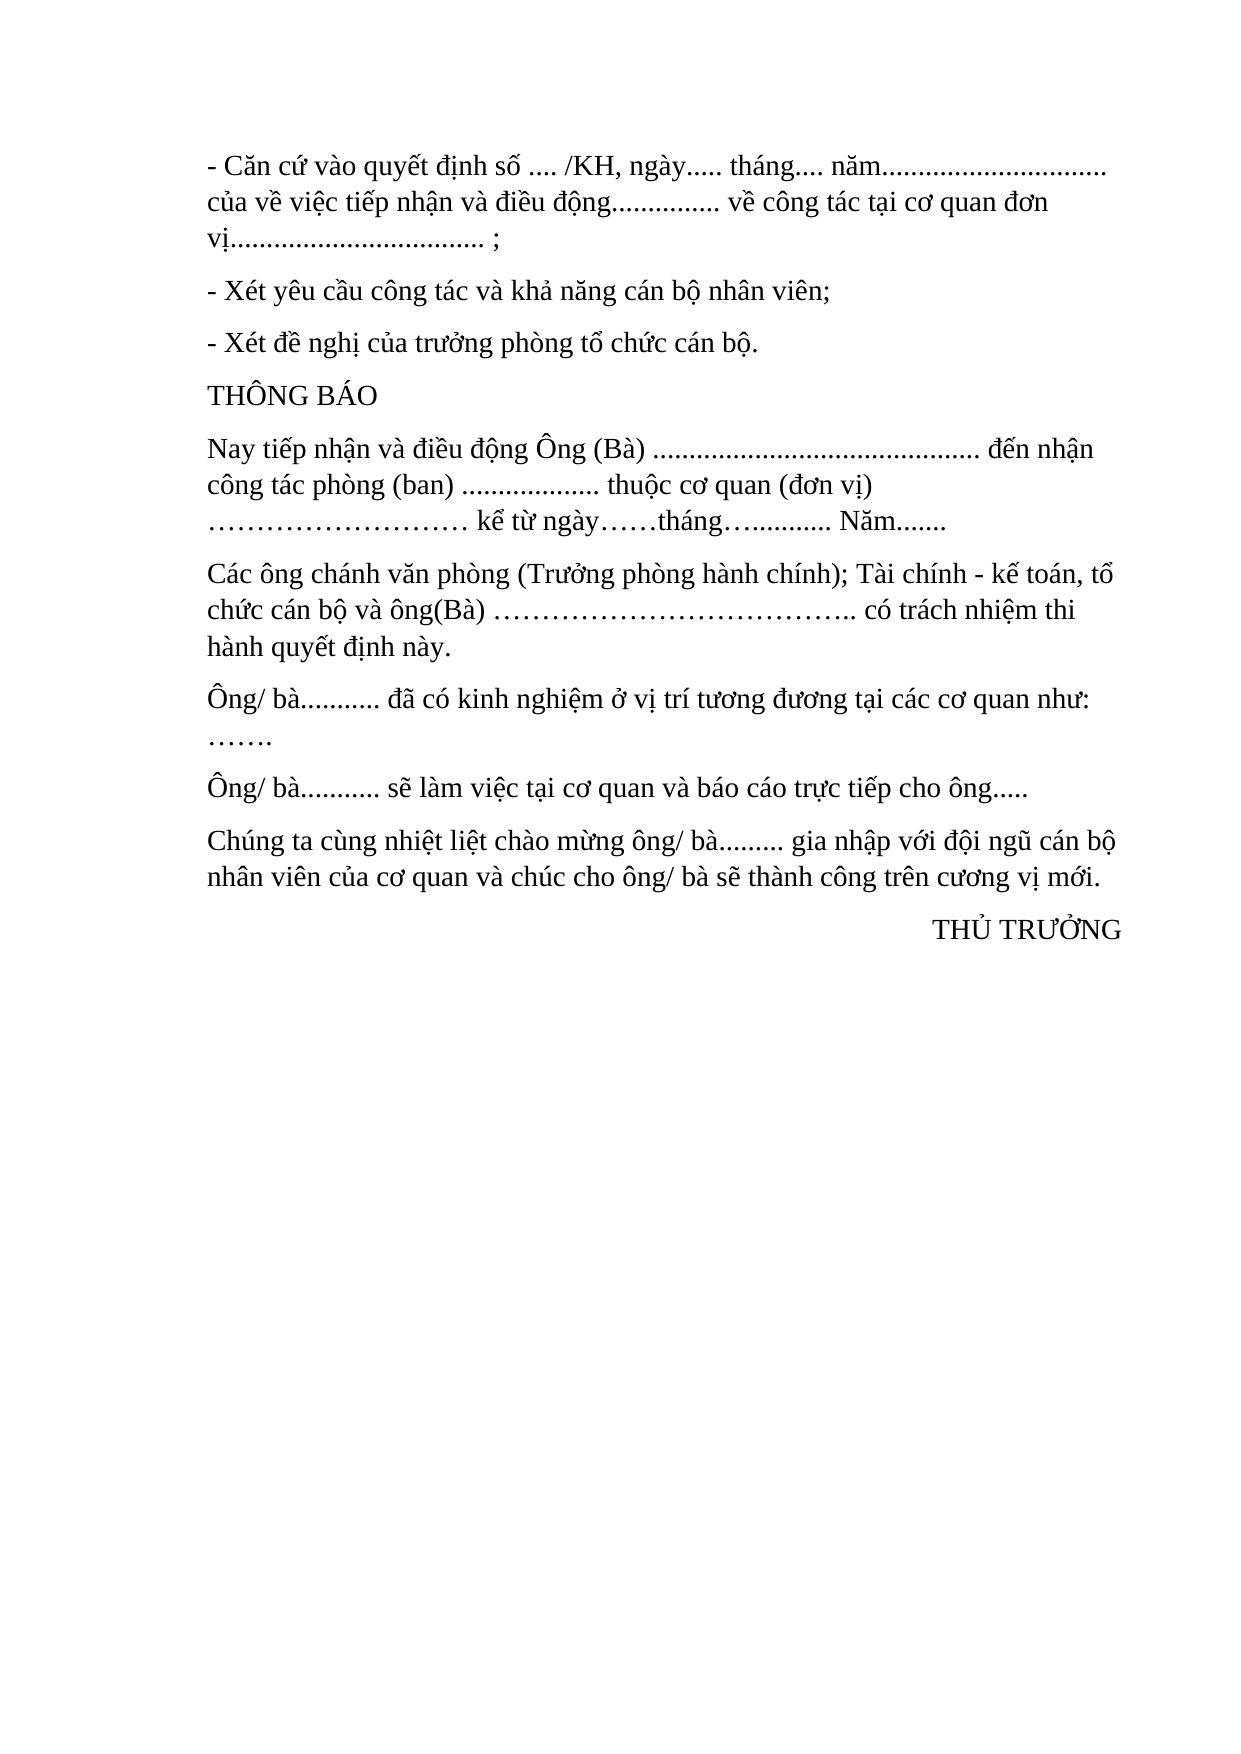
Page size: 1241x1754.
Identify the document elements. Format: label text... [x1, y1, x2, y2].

text - Xét đề nghị của trưởng phòng tổ chức cán bộ. [207, 326, 1122, 359]
text THÔNG BÁO [207, 378, 1122, 412]
text Nay tiếp nhận và điều động Ông (Bà) ............................................. đến nhận công tác phòng (ban) ................... thuộc cơ quan (đơn vị)……………………… kể từ ngày……tháng…........... Năm....... [207, 431, 1122, 537]
text - Xét yêu cầu công tác và khả năng cán bộ nhân viên; [207, 273, 1122, 306]
text Ông/ bà........... đã có kinh nghiệm ở vị trí tương đương tại các cơ quan như:……. [207, 681, 1122, 751]
text THỦ TRƯỞNG [207, 912, 1122, 946]
text Các ông chánh văn phòng (Trưởng phòng hành chính); Tài chính - kế toán, tổ chức cán bộ và ông(Bà) ……………………………….. có trách nhiệm thi hành quyết định này. [207, 556, 1122, 662]
text Ông/ bà........... sẽ làm việc tại cơ quan và báo cáo trực tiếp cho ông..... [207, 770, 1122, 804]
text - Căn cứ vào quyết định số .... /KH, ngày..... tháng.... năm............................... của về việc tiếp nhận và điều động............... về công tác tại cơ quan đơn vị................................... ; [207, 148, 1122, 253]
text Chúng ta cùng nhiệt liệt chào mừng ông/ bà......... gia nhập với đội ngũ cán bộ nhân viên của cơ quan và chúc cho ông/ bà sẽ thành công trên cương vị mới. [207, 823, 1122, 893]
